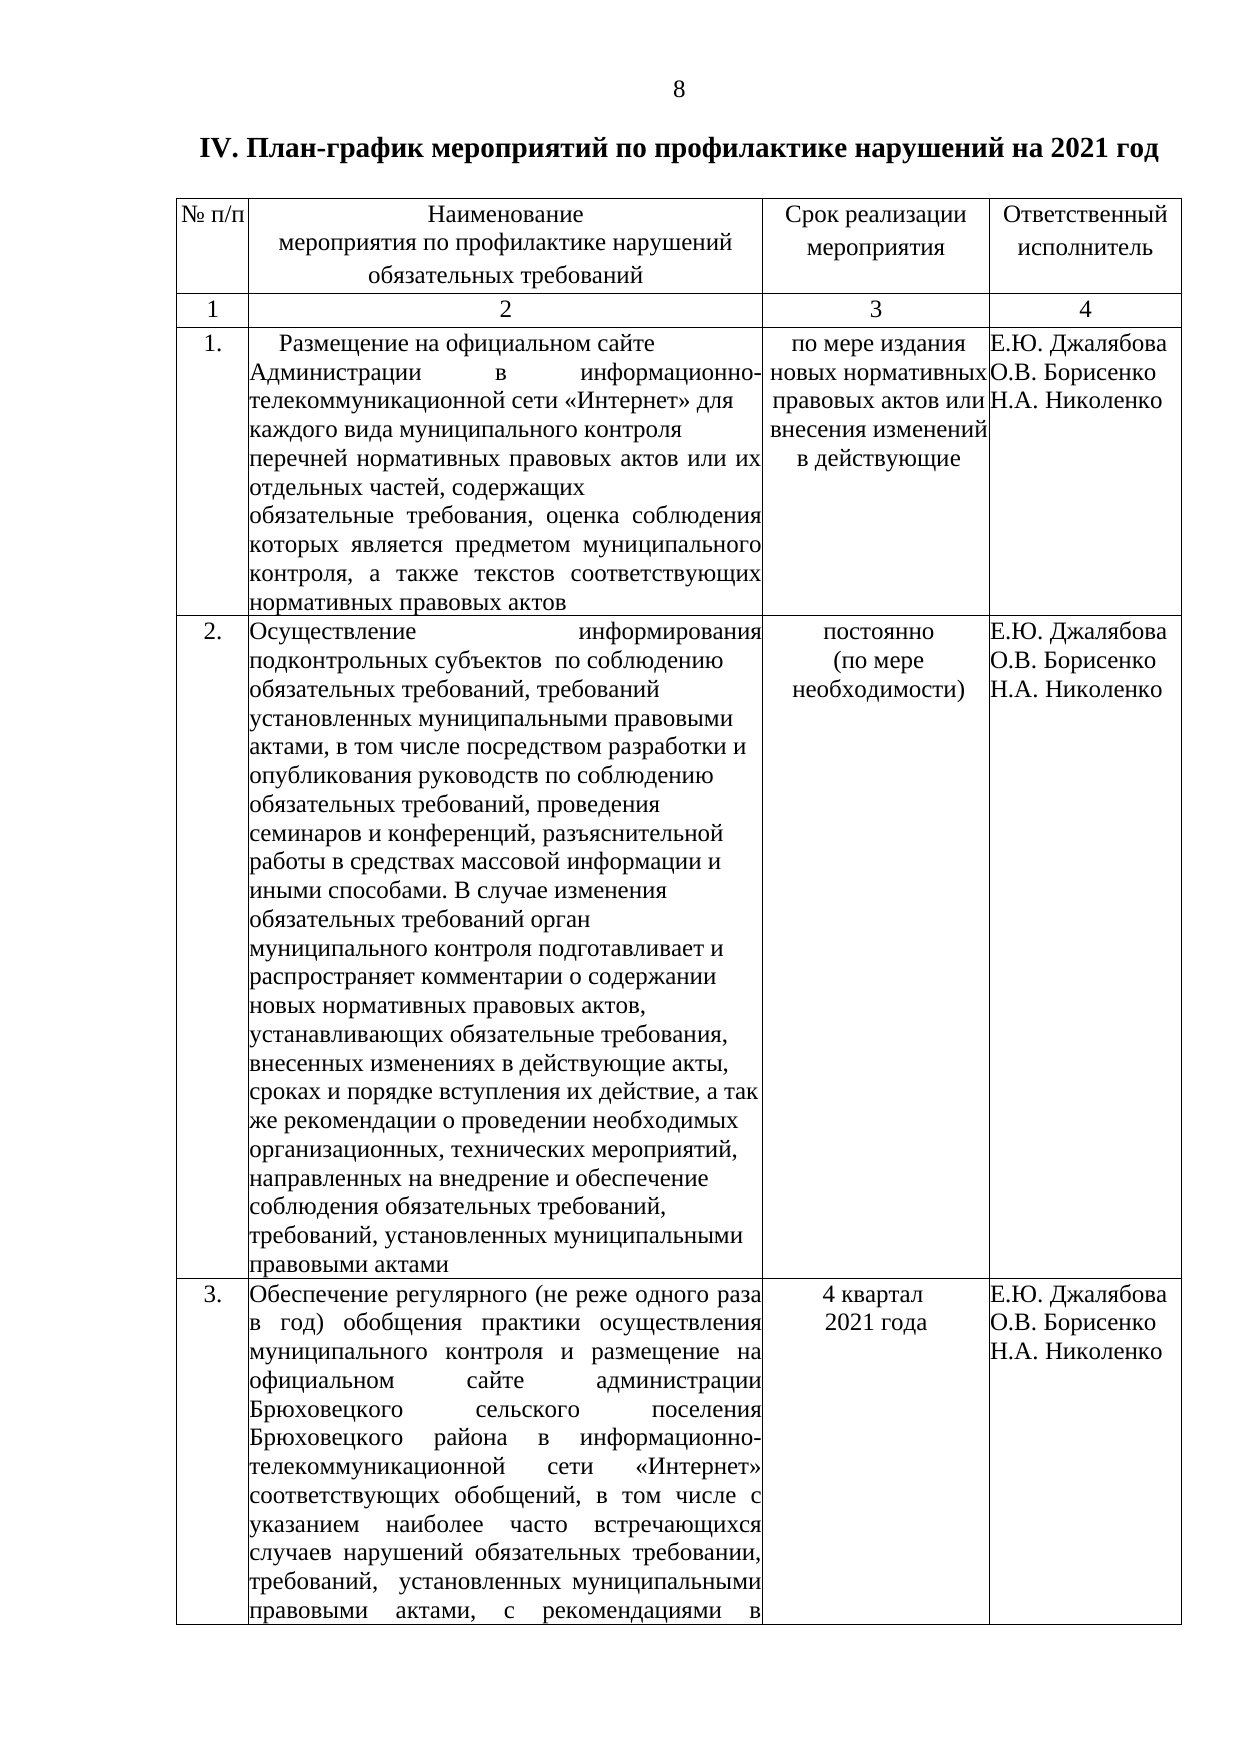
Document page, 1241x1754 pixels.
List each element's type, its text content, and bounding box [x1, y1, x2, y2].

table_cell 2 [249, 294, 762, 327]
table_cell 2. [177, 616, 248, 1278]
table_cell по мере издания новых нормативных правовых актов или внесения изменений в действующие [763, 328, 989, 615]
table_header Ответственный исполнитель [990, 199, 1181, 293]
table_cell 1. [177, 328, 248, 615]
text IV. План-график мероприятий по профилактике нарушений на 2021 год [177, 131, 1181, 164]
table_cell Е.Ю. Джалябова О.В. Борисенко Н.А. Николенко [990, 616, 1181, 1278]
table_cell постоянно (по мере необходимости) [763, 616, 989, 1278]
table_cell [990, 1279, 1181, 1624]
table_cell 3 [763, 294, 989, 327]
table_cell 1 [177, 294, 248, 327]
table_header № п/п [177, 199, 248, 293]
table_cell 4 [990, 294, 1181, 327]
table_header Срок реализации мероприятия [763, 199, 989, 293]
table_header Наименование мероприятия по профилактике нарушений обязательных требований [249, 199, 762, 293]
table_cell Осуществление информирования подконтрольных субъектов по соблюдению обязательных требований, требований установленных муниципальными правовыми актами, в том числе посредством разработки и опубликования руководств по соблюдению обязательных требований, проведения семинаров и конференций, разъяснительной работы в средствах массовой информации и иными способами. В случае изменения обязательных требований орган муниципального контроля подготавливает и распространяет комментарии о содержании новых нормативных правовых актов, устанавливающих обязательные требования, внесенных изменениях в действующие акты, сроках и порядке вступления их действие, а так же рекомендации о проведении необходимых организационных, технических мероприятий, направленных на внедрение и обеспечение соблюдения обязательных требований, требований, установленных муниципальными правовыми актами [249, 616, 762, 1278]
table_cell 4 квартал 2021 года [763, 1279, 989, 1624]
table_cell Е.Ю. Джалябова О.В. Борисенко Н.А. Николенко [990, 328, 1181, 615]
table_cell 3. [177, 1279, 248, 1624]
table_cell Размещение на официальном сайте Администрации в информационно-телекоммуникационной сети «Интернет» для каждого вида муниципального контроля перечней нормативных правовых актов или их отдельных частей, содержащих обязательные требования, оценка соблюдения которых является предметом муниципального контроля, а также текстов соответствующих нормативных правовых актов [249, 328, 762, 615]
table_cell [249, 1279, 762, 1624]
